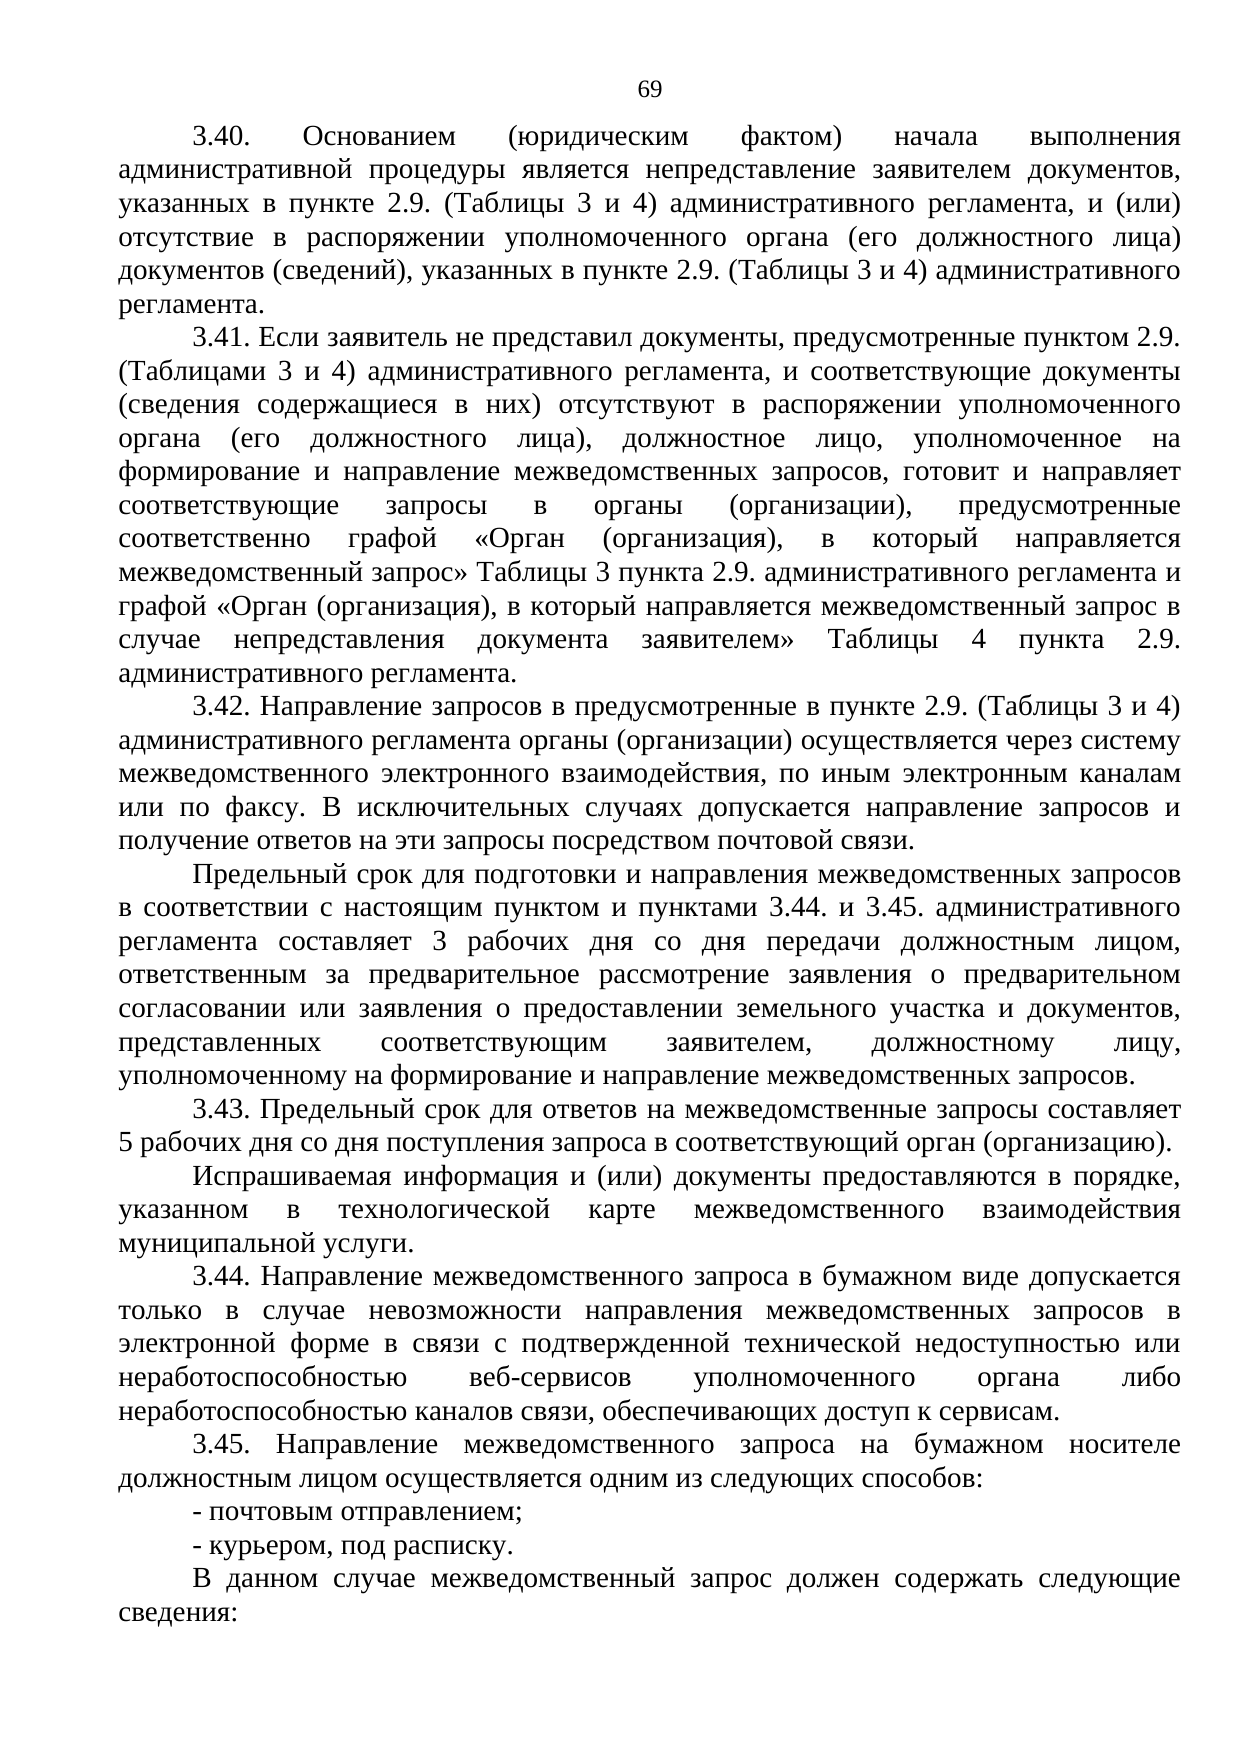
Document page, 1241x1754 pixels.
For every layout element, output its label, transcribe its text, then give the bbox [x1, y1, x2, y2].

text Предельный срок для подготовки и направления межведомственных запросов в соответствии с настоящим пунктом и пунктами 3.44. и 3.45. административного регламента составляет 3 рабочих дня со дня передачи должностным лицом, ответственным за предварительное рассмотрение заявления о предварительном согласовании или заявления о предоставлении земельного участка и документов, представленных соответствующим заявителем, должностному лицу, уполномоченному на формирование и направление межведомственных запросов. [118, 856, 1182, 1091]
text 3.44. Направление межведомственного запроса в бумажном виде допускается только в случае невозможности направления межведомственных запросов в электронной форме в связи с подтвержденной технической недоступностью или неработоспособностью веб-сервисов уполномоченного органа либо неработоспособностью каналов связи, обеспечивающих доступ к сервисам. [118, 1258, 1182, 1426]
text 3.43. Предельный срок для ответов на межведомственные запросы составляет 5 рабочих дня со дня поступления запроса в соответствующий орган (организацию). [118, 1091, 1182, 1158]
text - курьером, под расписку. [118, 1527, 1182, 1560]
text Испрашиваемая информация и (или) документы предоставляются в порядке, указанном в технологической карте межведомственного взаимодействия муниципальной услуги. [118, 1158, 1182, 1258]
text 3.45. Направление межведомственного запроса на бумажном носителе должностным лицом осуществляется одним из следующих способов: [118, 1426, 1182, 1493]
text 3.40. Основанием (юридическим фактом) начала выполнения административной процедуры является непредставление заявителем документов, указанных в пункте 2.9. (Таблицы 3 и 4) административного регламента, и (или) отсутствие в распоряжении уполномоченного органа (его должностного лица) документов (сведений), указанных в пункте 2.9. (Таблицы 3 и 4) административного регламента. [118, 118, 1182, 319]
text В данном случае межведомственный запрос должен содержать следующие сведения: [118, 1560, 1182, 1627]
text 3.41. Если заявитель не представил документы, предусмотренные пунктом 2.9. (Таблицами 3 и 4) административного регламента, и соответствующие документы (сведения содержащиеся в них) отсутствуют в распоряжении уполномоченного органа (его должностного лица), должностное лицо, уполномоченное на формирование и направление межведомственных запросов, готовит и направляет соответствующие запросы в органы (организации), предусмотренные соответственно графой «Орган (организация), в который направляется межведомственный запрос» Таблицы 3 пункта 2.9. административного регламента и графой «Орган (организация), в который направляется межведомственный запрос в случае непредставления документа заявителем» Таблицы 4 пункта 2.9. административного регламента. [118, 319, 1182, 688]
text - почтовым отправлением; [118, 1493, 1182, 1527]
text 3.42. Направление запросов в предусмотренные в пункте 2.9. (Таблицы 3 и 4) административного регламента органы (организации) осуществляется через систему межведомственного электронного взаимодействия, по иным электронным каналам или по факсу. В исключительных случаях допускается направление запросов и получение ответов на эти запросы посредством почтовой связи. [118, 688, 1182, 856]
